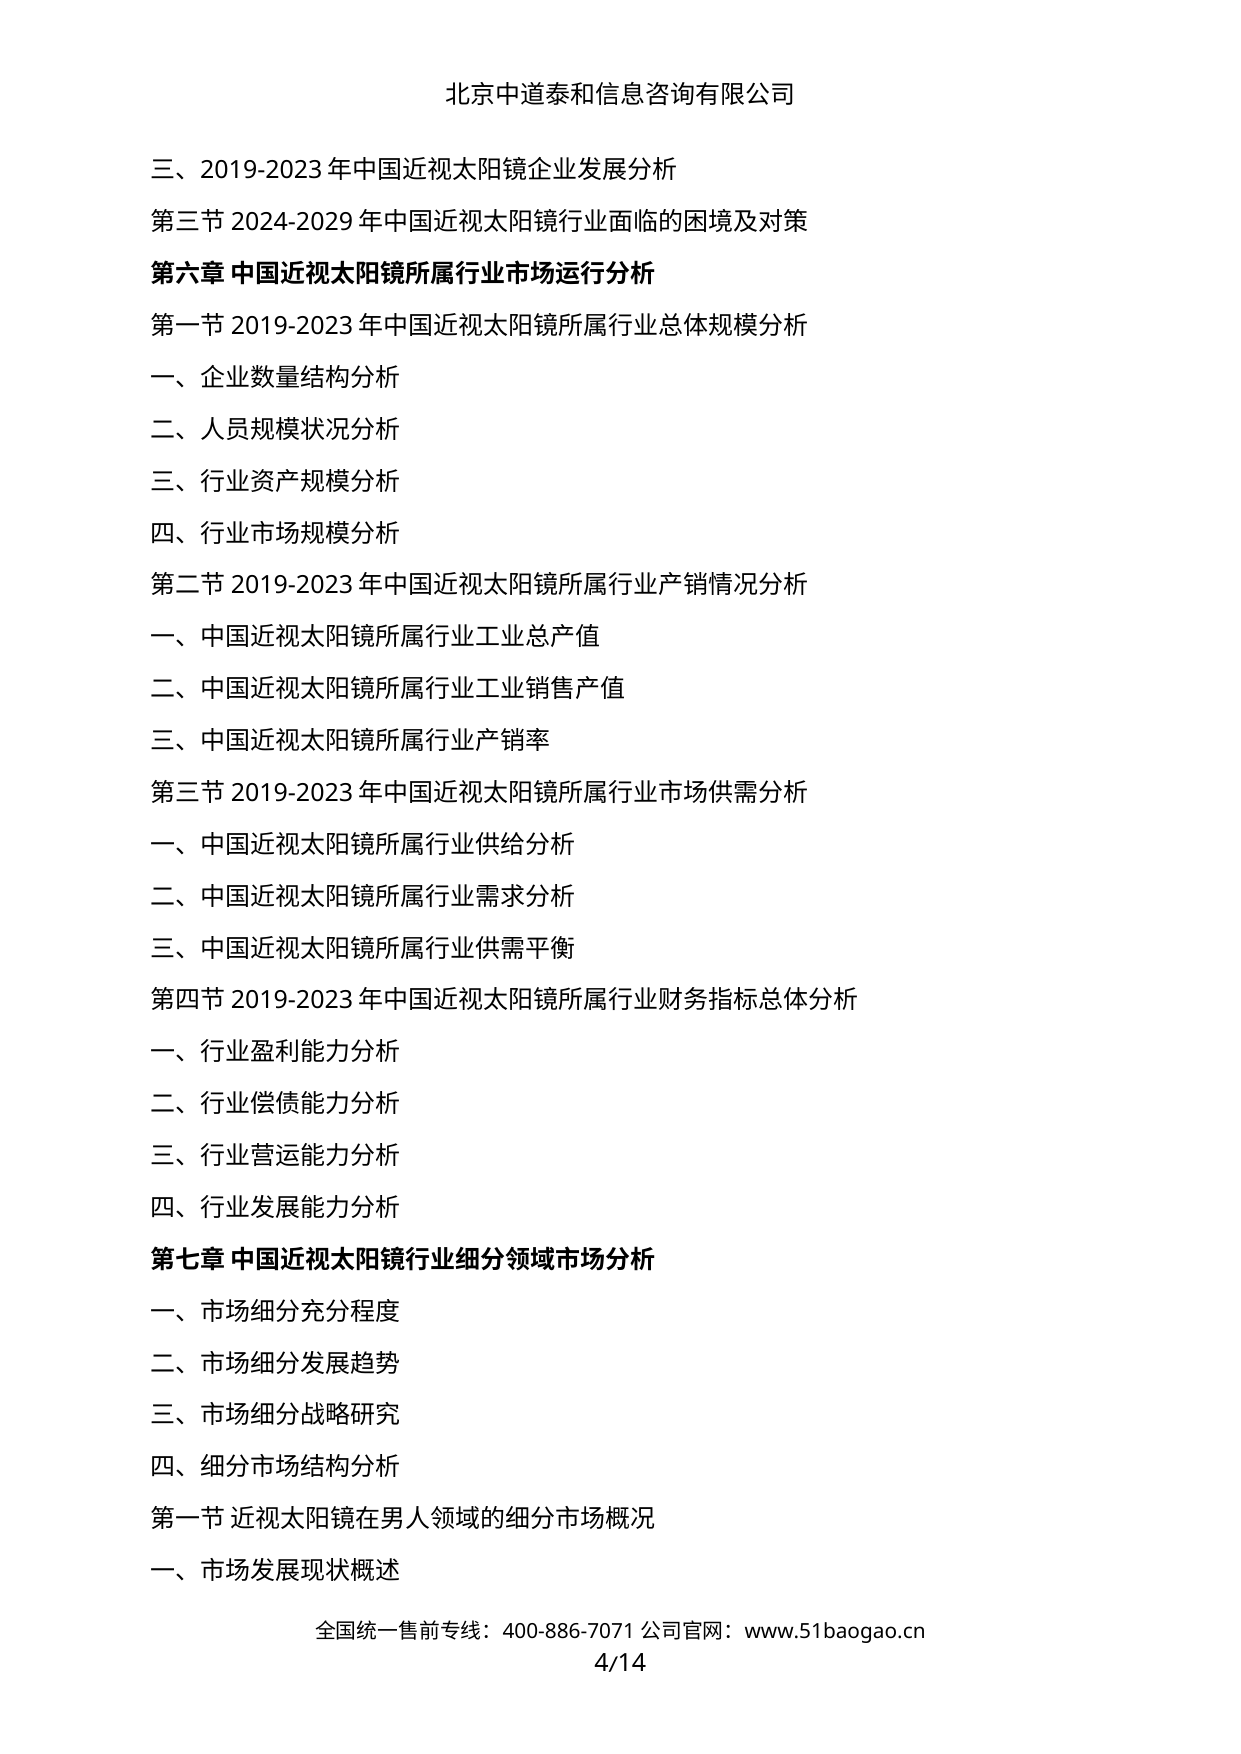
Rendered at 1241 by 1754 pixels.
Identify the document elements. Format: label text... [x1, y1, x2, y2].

text 第一节 2019-2023年中国近视太阳镜所属行业总体规模分析 [150, 306, 1090, 342]
text 三、中国近视太阳镜所属行业产销率 [150, 721, 1090, 757]
text 第三节 2024-2029年中国近视太阳镜行业面临的困境及对策 [150, 202, 1090, 238]
text 四、行业市场规模分析 [150, 513, 1090, 549]
text 三、中国近视太阳镜所属行业供需平衡 [150, 928, 1090, 964]
text 二、行业偿债能力分析 [150, 1084, 1090, 1120]
text 二、中国近视太阳镜所属行业工业销售产值 [150, 669, 1090, 705]
text 一、中国近视太阳镜所属行业供给分析 [150, 824, 1090, 861]
text 四、细分市场结构分析 [150, 1447, 1090, 1483]
text 三、行业营运能力分析 [150, 1136, 1090, 1172]
text 一、中国近视太阳镜所属行业工业总产值 [150, 617, 1090, 653]
text 一、市场发展现状概述 [150, 1551, 1090, 1587]
text 二、人员规模状况分析 [150, 409, 1090, 446]
text 二、市场细分发展趋势 [150, 1343, 1090, 1379]
text 三、市场细分战略研究 [150, 1395, 1090, 1431]
text 三、2019-2023年中国近视太阳镜企业发展分析 [150, 150, 1090, 186]
text 三、行业资产规模分析 [150, 461, 1090, 497]
text 第六章 中国近视太阳镜所属行业市场运行分析 [150, 254, 1090, 290]
text 第一节 近视太阳镜在男人领域的细分市场概况 [150, 1499, 1090, 1535]
text 第二节 2019-2023年中国近视太阳镜所属行业产销情况分析 [150, 565, 1090, 601]
text 第四节 2019-2023年中国近视太阳镜所属行业财务指标总体分析 [150, 980, 1090, 1016]
text 一、企业数量结构分析 [150, 357, 1090, 394]
text 四、行业发展能力分析 [150, 1187, 1090, 1224]
text 二、中国近视太阳镜所属行业需求分析 [150, 876, 1090, 912]
text 第三节 2019-2023年中国近视太阳镜所属行业市场供需分析 [150, 772, 1090, 809]
text 第七章 中国近视太阳镜行业细分领域市场分析 [150, 1239, 1090, 1276]
text 一、市场细分充分程度 [150, 1291, 1090, 1327]
text 一、行业盈利能力分析 [150, 1032, 1090, 1068]
